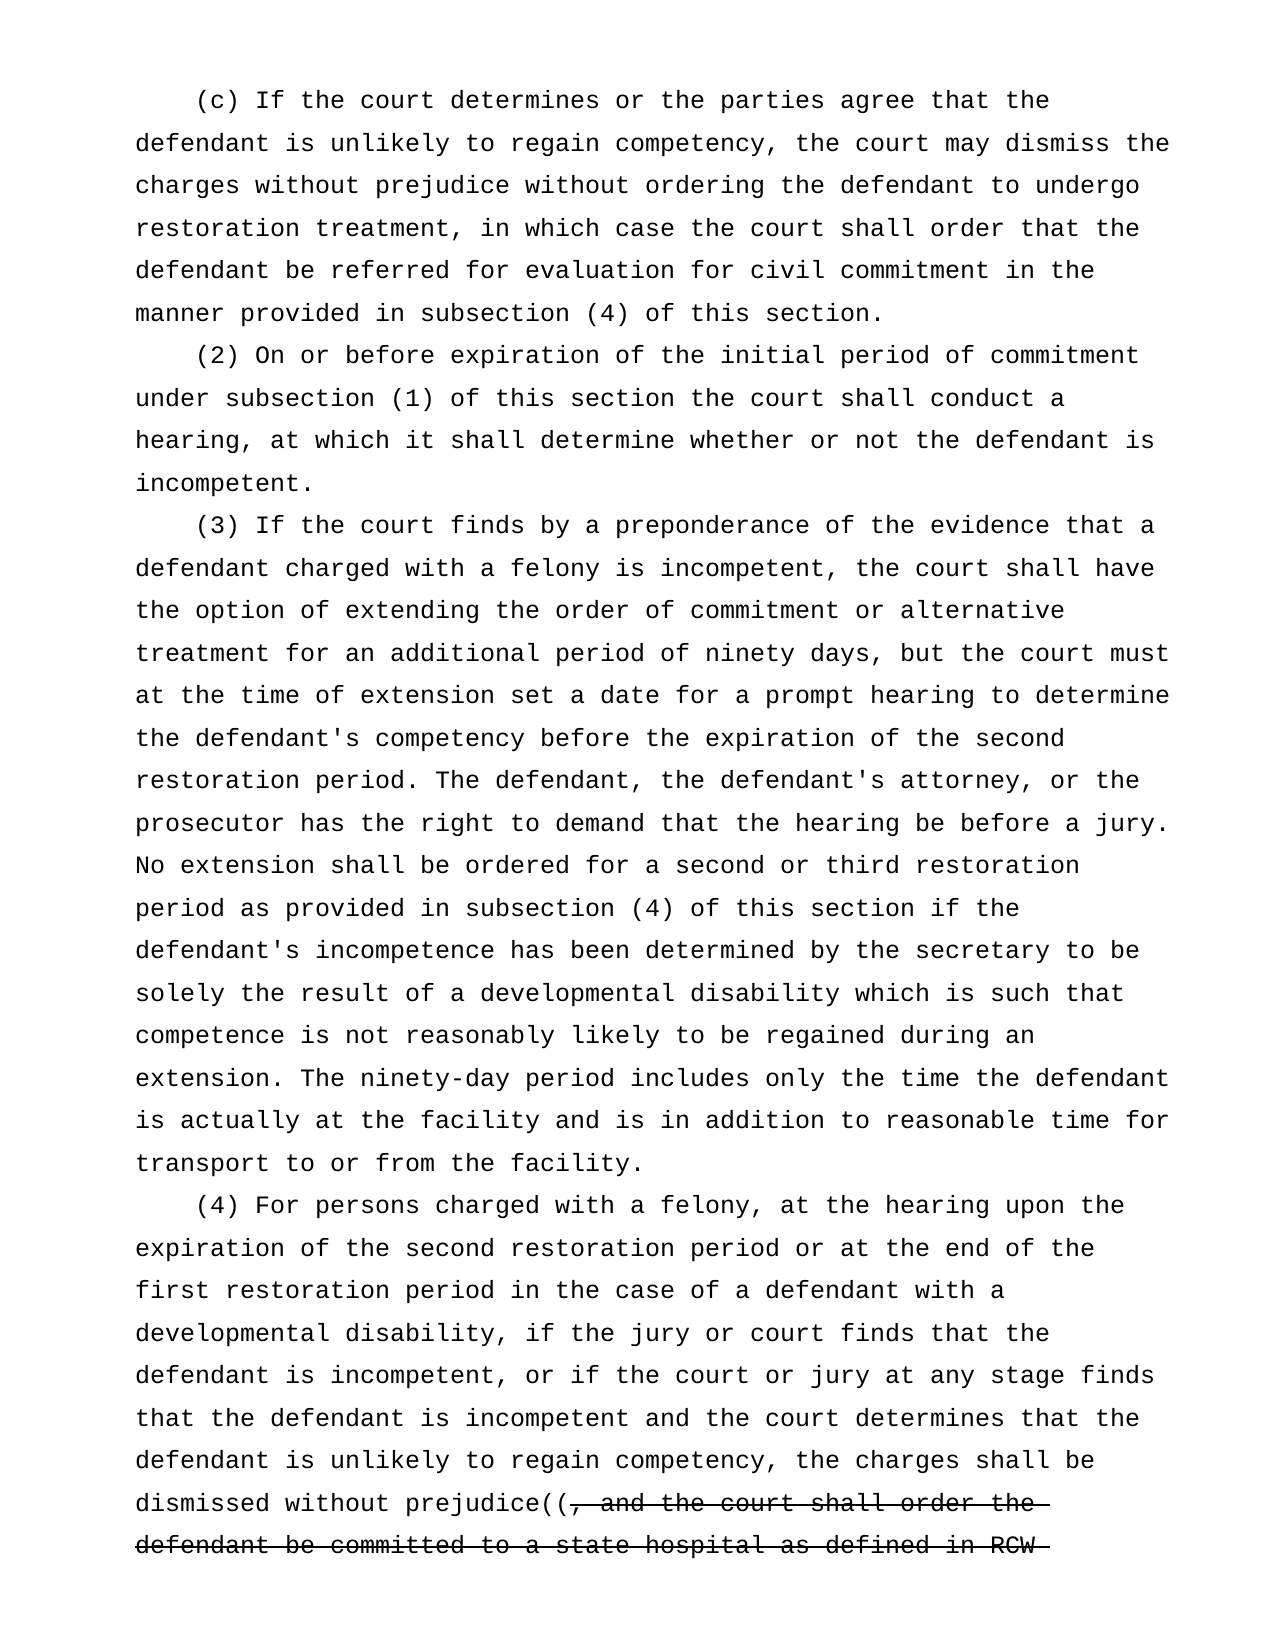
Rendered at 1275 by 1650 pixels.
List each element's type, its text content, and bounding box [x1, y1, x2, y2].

text (c) If the court determines or the parties agree that the defendant is unlikely to regain competency, the court may dismiss the charges without prejudice without ordering the defendant to undergo restoration treatment, in which case the court shall order that the defendant be referred for evaluation for civil commitment in the manner provided in subsection (4) of this section. [135, 75, 1170, 330]
text (2) On or before expiration of the initial period of commitment under subsection (1) of this section the court shall conduct a hearing, at which it shall determine whether or not the defendant is incompetent. [135, 330, 1170, 500]
text (3) If the court finds by a preponderance of the evidence that a defendant charged with a felony is incompetent, the court shall have the option of extending the order of commitment or alternative treatment for an additional period of ninety days, but the court must at the time of extension set a date for a prompt hearing to determine the defendant's competency before the expiration of the second restoration period. The defendant, the defendant's attorney, or the prosecutor has the right to demand that the hearing be before a jury. No extension shall be ordered for a second or third restoration period as provided in subsection (4) of this section if the defendant's incompetence has been determined by the secretary to be solely the result of a developmental disability which is such that competence is not reasonably likely to be regained during an extension. The ninety-day period includes only the time the defendant is actually at the facility and is in addition to reasonable time for transport to or from the facility. [135, 500, 1170, 1180]
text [135, 1180, 1170, 1562]
